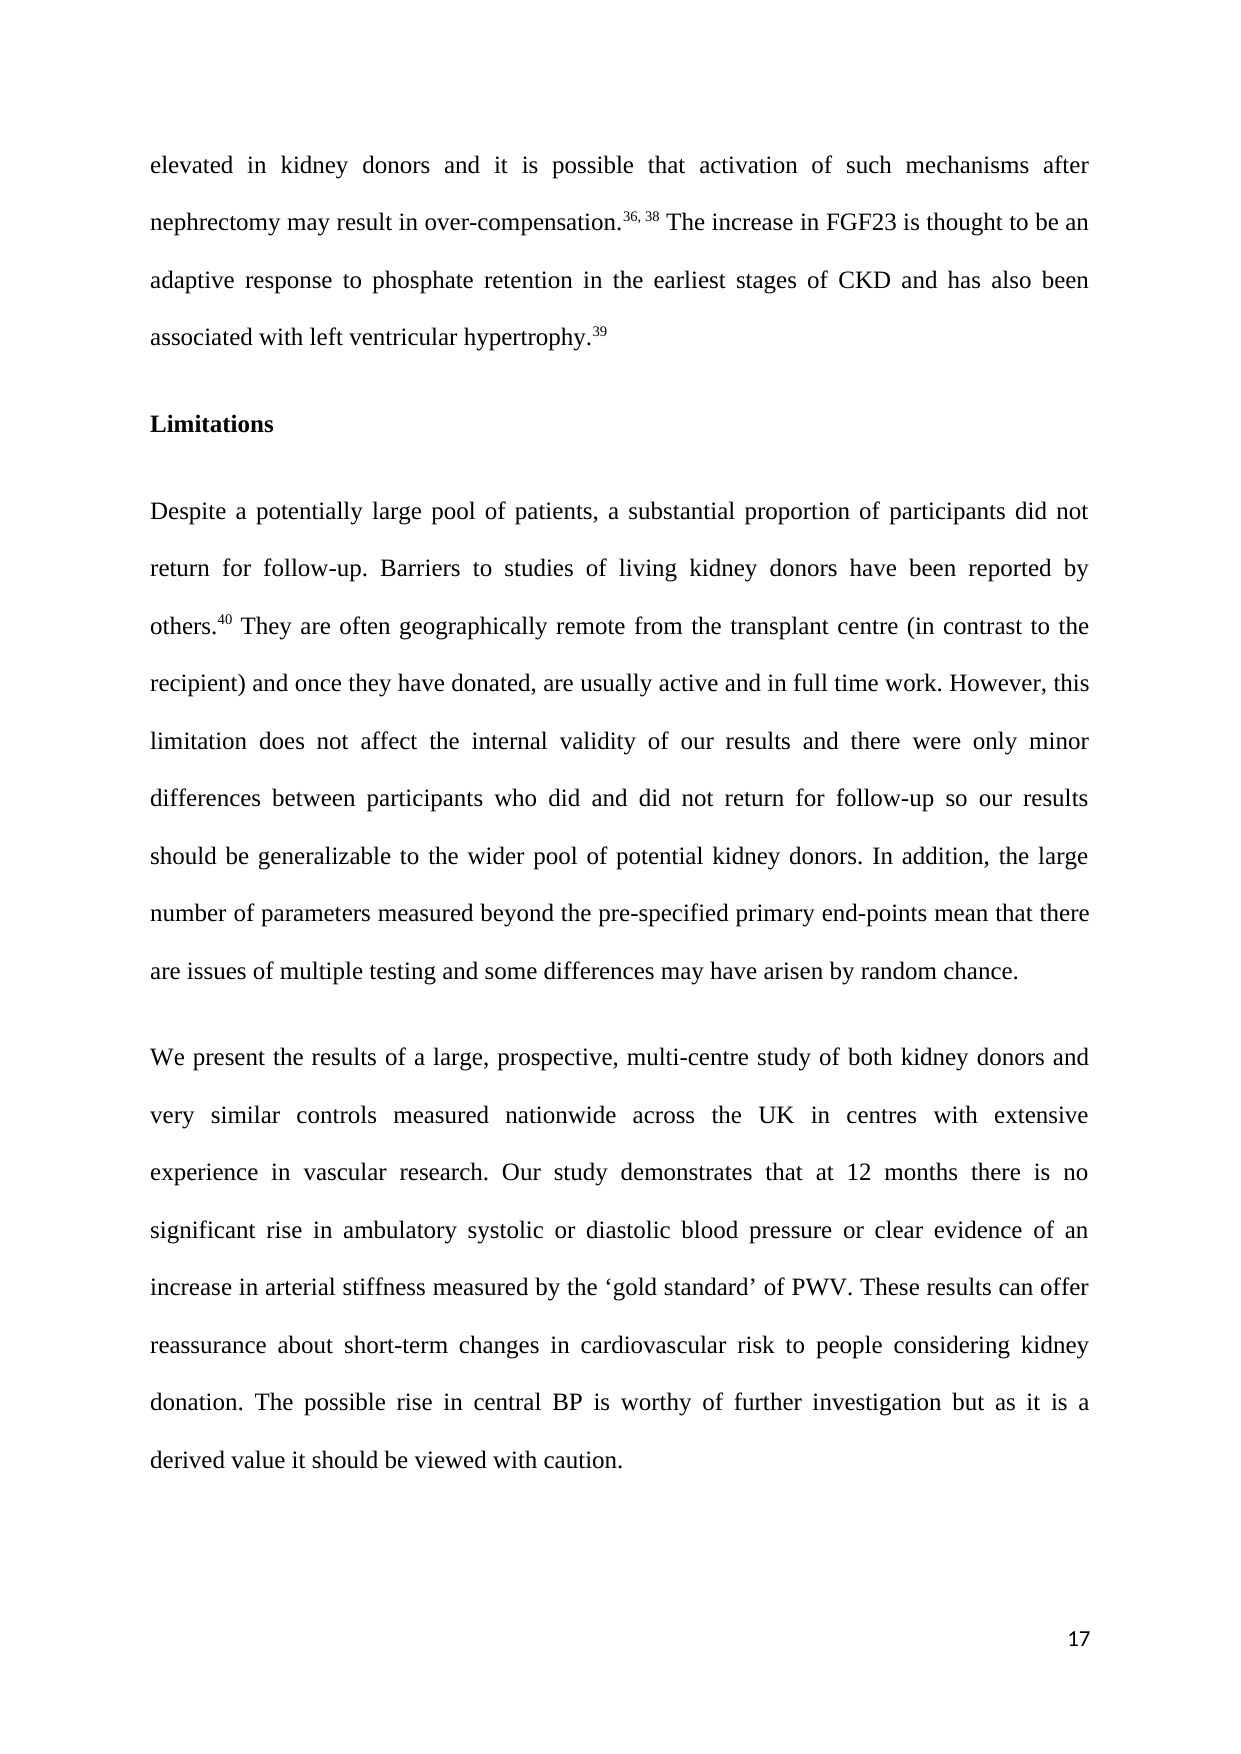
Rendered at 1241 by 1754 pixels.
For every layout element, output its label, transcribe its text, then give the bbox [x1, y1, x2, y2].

text Limitations [150, 409, 1090, 438]
text Despite a potentially large pool of patients, a substantial proportion of participants did not return for follow-up. Barriers to studies of living kidney donors have been reported by others.40 They are often geographically remote from the transplant centre (in contrast to the recipient) and once they have donated, are usually active and in full time work. However, this limitation does not affect the internal validity of our results and there were only minor differences between participants who did and did not return for follow-up so our results should be generalizable to the wider pool of potential kidney donors. In addition, the large number of parameters measured beyond the pre-specified primary end-points mean that there are issues of multiple testing and some differences may have arisen by random chance. [150, 496, 1090, 984]
text We present the results of a large, prospective, multi-centre study of both kidney donors and very similar controls measured nationwide across the UK in centres with extensive experience in vascular research. Our study demonstrates that at 12 months there is no significant rise in ambulatory systolic or diastolic blood pressure or clear evidence of an increase in arterial stiffness measured by the ‘gold standard’ of PWV. These results can offer reassurance about short-term changes in cardiovascular risk to people considering kidney donation. The possible rise in central BP is worthy of further investigation but as it is a derived value it should be viewed with caution. [150, 1042, 1090, 1474]
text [150, 150, 1090, 351]
